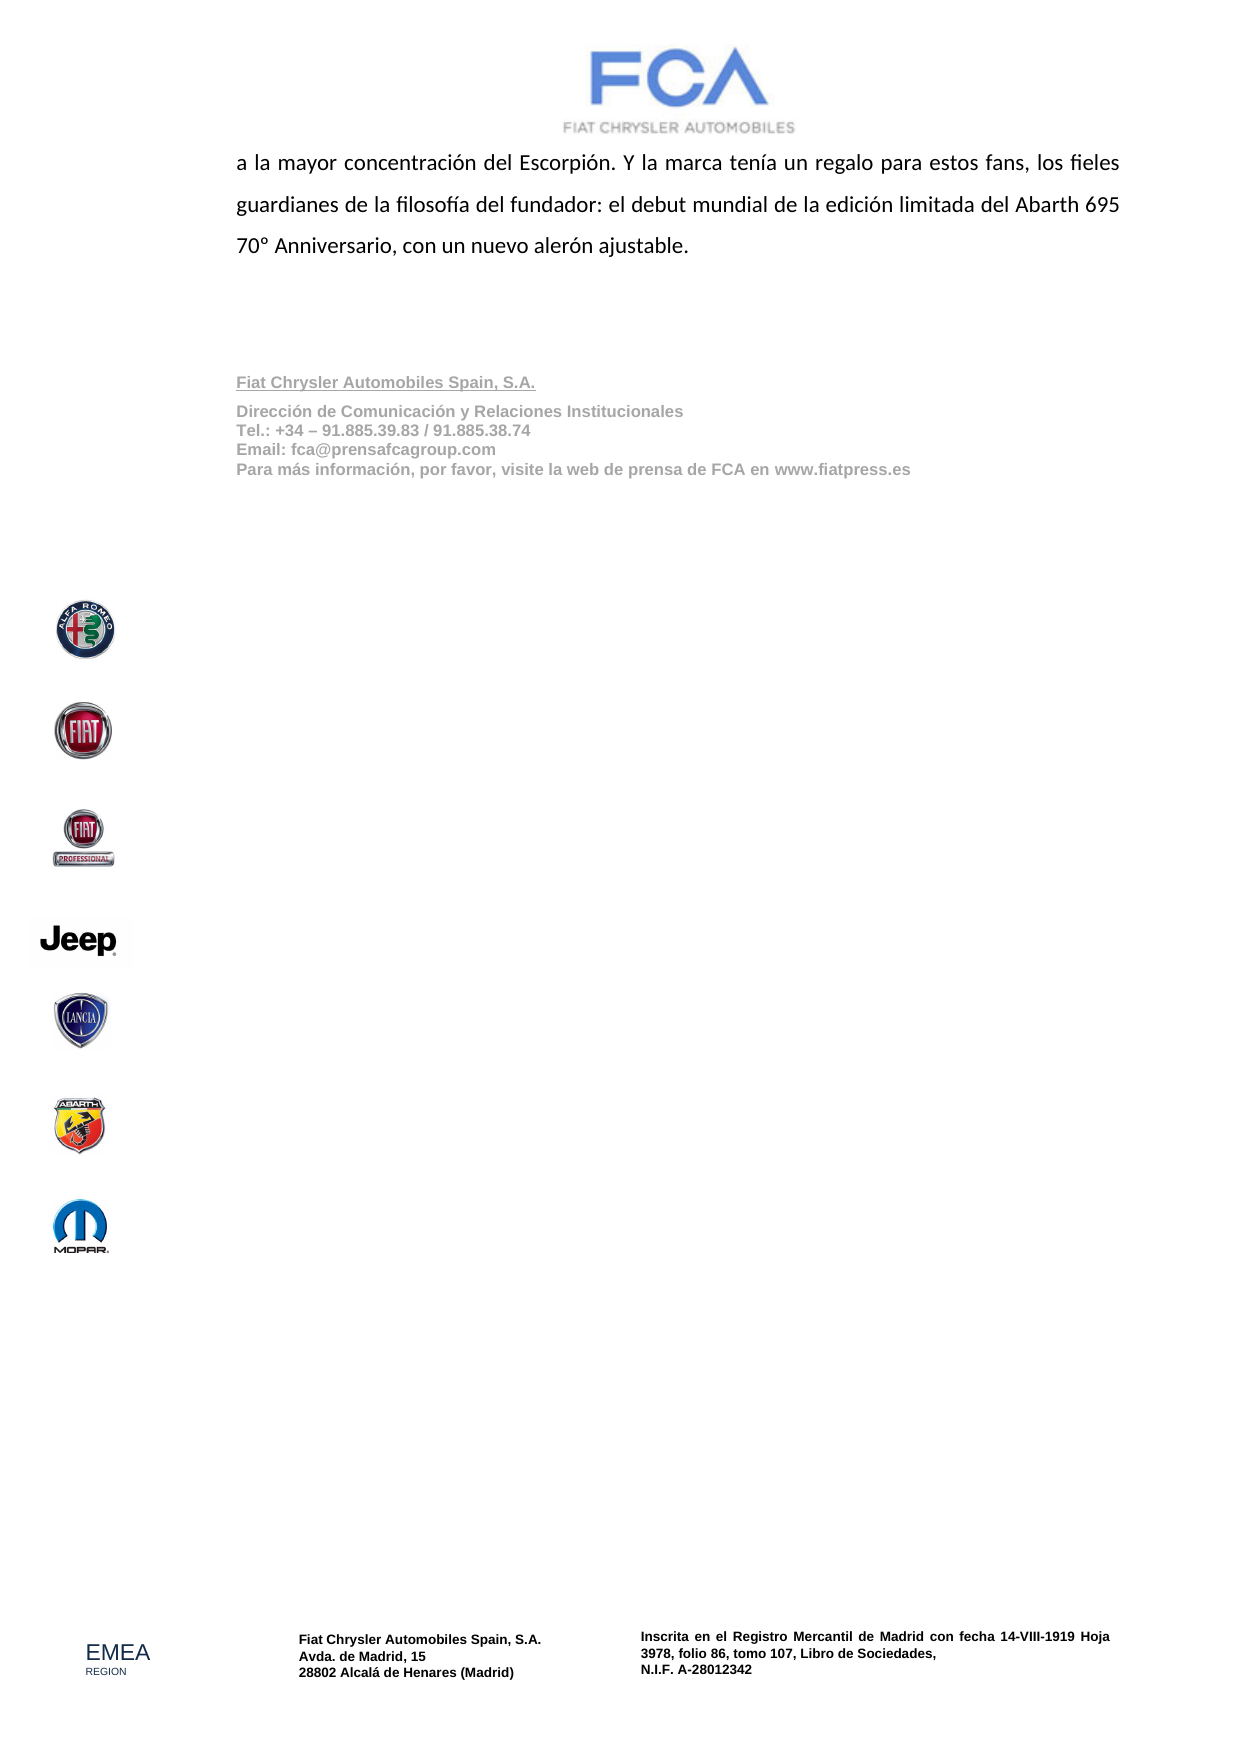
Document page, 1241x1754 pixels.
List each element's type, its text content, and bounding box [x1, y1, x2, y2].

text Fiat Chrysler Automobiles Spain, S.A. [236, 373, 1063, 392]
picture [562, 44, 797, 135]
picture [53, 1199, 109, 1253]
picture [48, 805, 119, 870]
picture [51, 595, 119, 663]
text Para más información, por favor, visite la web de prensa de FCA en www.fiatpress.es [236, 459, 1063, 478]
text Tel.: +34 – 91.885.39.83 / 91.885.38.74 [236, 421, 1063, 440]
picture [50, 1093, 109, 1156]
picture [51, 991, 111, 1050]
text Dirección de Comunicación y Relaciones Institucionales [236, 402, 1063, 421]
text Email: fca@prensafcagroup.com [236, 440, 1063, 459]
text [236, 148, 1122, 260]
picture [53, 701, 113, 761]
picture [28, 917, 133, 969]
